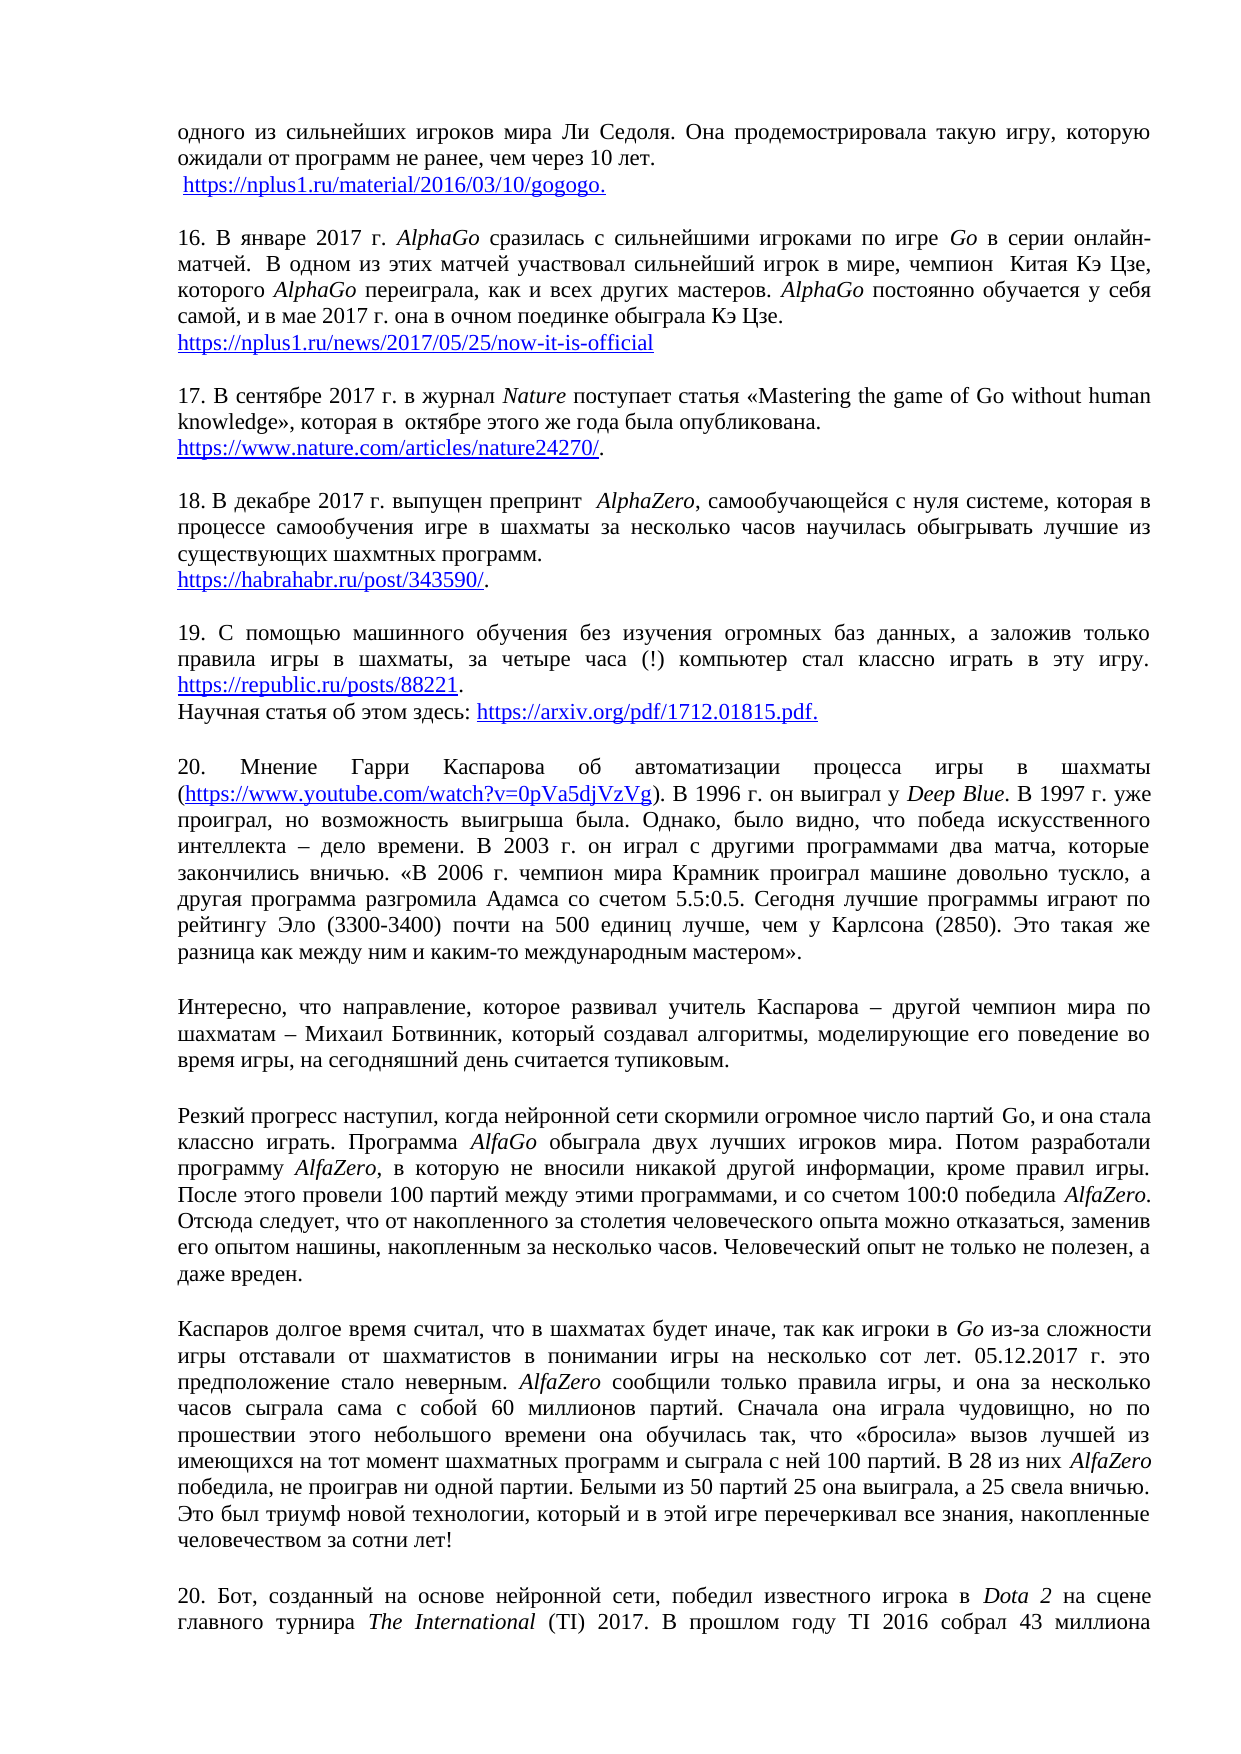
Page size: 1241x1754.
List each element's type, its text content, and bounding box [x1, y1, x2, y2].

text 19. С помощью машинного обучения без изучения огромных баз данных, а заложив только правила игры в шахматы, за четыре часа (!) компьютер стал классно играть в эту игру. https://republic.ru/posts/88221. [177, 592, 1152, 698]
text https://nplus1.ru/material/2016/03/10/gogogo. 16. В январе 2017 г. AlphaGo сразилась с сильнейшими игроками по игре Go в серии онлайн-матчей. В одном из этих матчей участвовал сильнейший игрок в мире, чемпион Китая Кэ Цзе, которого AlphaGo переиграла, как и всех других мастеров. AlphaGo постоянно обучается у себя самой, и в мае 2017 г. она в очном поединке обыграла Кэ Цзе. [177, 171, 1152, 329]
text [177, 1582, 1152, 1634]
text https://www.nature.com/articles/nature24270/. [177, 434, 1152, 461]
text 18. В декабре 2017 г. выпущен препринт AlphaZero, самообучающейся с нуля системе, которая в процессе самообучения игре в шахматы за несколько часов научилась обыгрывать лучшие из существующих шахмтных программ. [177, 487, 1152, 566]
text Научная статья об этом здесь: https://arxiv.org/pdf/1712.01815.pdf. [177, 698, 1152, 724]
text https://habrahabr.ru/post/343590/. [177, 566, 1152, 592]
text 20. Мнение Гарри Каспарова об автоматизации процесса игры в шахматы (https://www.youtube.com/watch?v=0pVa5djVzVg). В 1996 г. он выиграл у Deep Blue. В 1997 г. уже проиграл, но возможность выигрыша была. Однако, было видно, что победа искусственного интеллекта – дело времени. В 2003 г. он играл с другими программами два матча, которые закончились вничью. «В 2006 г. чемпион мира Крамник проиграл машине довольно тускло, а другая программа разгромила Адамса со счетом 5.5:0.5. Сегодня лучшие программы играют по рейтингу Эло (3300-3400) почти на 500 единиц лучше, чем у Карлсона (2850). Это такая же разница как между ним и каким-то международным мастером». [177, 753, 1152, 964]
text Резкий прогресс наступил, когда нейронной сети скормили огромное число партий Go, и она стала классно играть. Программа AlfaGo обыграла двух лучших игроков мира. Потом разработали программу AlfaZero, в которую не вносили никакой другой информации, кроме правил игры. После этого провели 100 партий между этими программами, и со счетом 100:0 победила AlfaZero. Отсюда следует, что от накопленного за столетия человеческого опыта можно отказаться, заменив его опытом нашины, накопленным за несколько часов. Человеческий опыт не только не полезен, а даже вреден. [177, 1102, 1152, 1286]
text Интересно, что направление, которое развивал учитель Каспарова – другой чемпион мира по шахматам – Михаил Ботвинник, который создавал алгоритмы, моделирующие его поведение во время игры, на сегодняшний день считается тупиковым. [177, 993, 1152, 1072]
text https://nplus1.ru/news/2017/05/25/now-it-is-official 17. В сентябре 2017 г. в журнал Nature поступает статья «Mastering the game of Go without human knowledge», которая в октябре этого же года была опубликована. [177, 329, 1152, 434]
text Каспаров долгое время считал, что в шахматах будет иначе, так как игроки в Go из-за сложности игры отставали от шахматистов в понимании игры на несколько сот лет. 05.12.2017 г. это предположение стало неверным. AlfaZero сообщили только правила игры, и она за несколько часов сыграла сама с собой 60 миллионов партий. Сначала она играла чудовищно, но по прошествии этого небольшого времени она обучилась так, что «бросила» вызов лучшей из имеющихся на тот момент шахматных программ и сыграла с ней 100 партий. В 28 из них AlfaZero победила, не проиграв ни одной партии. Белыми из 50 партий 25 она выиграла, а 25 свела вничью. Это был триумф новой технологии, который и в этой игре перечеркивал все знания, накопленные человечеством за сотни лет! [177, 1315, 1152, 1552]
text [177, 118, 1152, 171]
